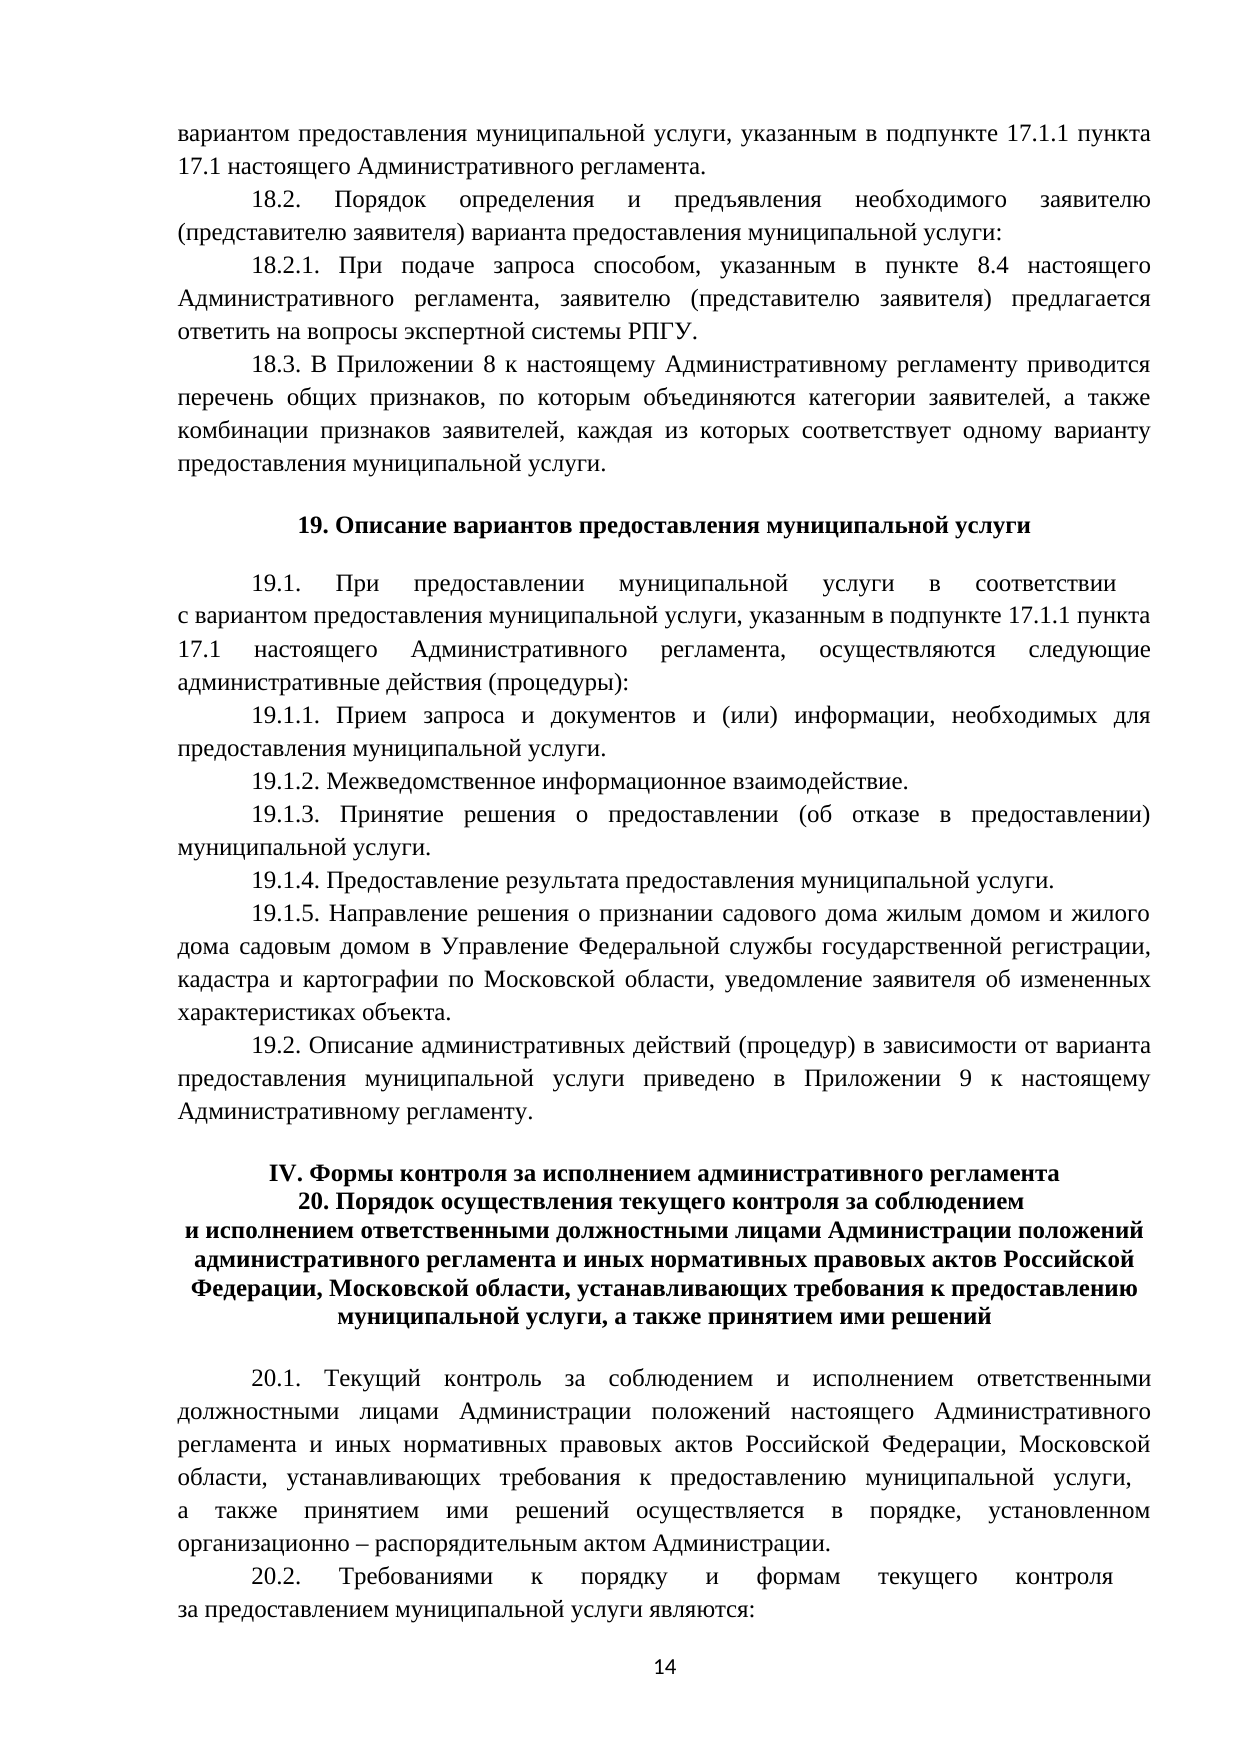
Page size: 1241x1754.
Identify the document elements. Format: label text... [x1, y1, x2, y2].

text 19.1. При предоставлении муниципальной услуги в соответствии с вариантом предоставления муниципальной услуги, указанным в подпункте 17.1.1 пункта 17.1 настоящего Административного регламента, осуществляются следующие административные действия (процедуры): [177, 568, 1152, 695]
text 19.1.2. Межведомственное информационное взаимодействие. [177, 766, 1152, 794]
subtitle 19. Описание вариантов предоставления муниципальной услуги [177, 510, 1152, 539]
text 19.1.1. Прием запроса и документов и (или) информации, необходимых для предоставления муниципальной услуги. [177, 700, 1152, 761]
text 19.2. Описание административных действий (процедур) в зависимости от варианта предоставления муниципальной услуги приведено в Приложении 9 к настоящему Административному регламенту. [177, 1030, 1152, 1125]
subtitle IV. Формы контроля за исполнением административного регламента [177, 1158, 1152, 1186]
list 20.2. Требованиями к порядку и формам текущего контроля за предоставлением муниципальной услуги являются: [177, 1561, 1152, 1623]
text 19.1.3. Принятие решения о предоставлении (об отказе в предоставлении) муниципальной услуги. [177, 799, 1152, 861]
text 20. Порядок осуществления текущего контроля за соблюдением и исполнением ответственными должностными лицами Администрации положений административного регламента и иных нормативных правовых актов Российской Федерации, Московской области, устанавливающих требования к предоставлению муниципальной услуги, а также принятием ими решений [177, 1186, 1152, 1330]
text 18.2.1. При подаче запроса способом, указанным в пункте 8.4 настоящего Административного регламента, заявителю (представителю заявителя) предлагается ответить на вопросы экспертной системы РПГУ. [177, 250, 1152, 345]
text 18.3. В Приложении 8 к настоящему Административному регламенту приводится перечень общих признаков, по которым объединяются категории заявителей, а также комбинации признаков заявителей, каждая из которых соответствует одному варианту предоставления муниципальной услуги. [177, 349, 1152, 477]
text 19.1.4. Предоставление результата предоставления муниципальной услуги. [177, 865, 1152, 893]
text 18.2. Порядок определения и предъявления необходимого заявителю (представителю заявителя) варианта предоставления муниципальной услуги: [177, 184, 1152, 246]
text 19.1.5. Направление решения о признании садового дома жилым домом и жилого дома садовым домом в Управление Федеральной службы государственной регистрации, кадастра и картографии по Московской области, уведомление заявителя об измененных характеристиках объекта. [177, 898, 1152, 1026]
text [177, 118, 1152, 180]
text 20.1. Текущий контроль за соблюдением и исполнением ответственными должностными лицами Администрации положений настоящего Административного регламента и иных нормативных правовых актов Российской Федерации, Московской области, устанавливающих требования к предоставлению муниципальной услуги, а также принятием ими решений осуществляется в порядке, установленном организационно – распорядительным актом Администрации. [177, 1363, 1152, 1557]
